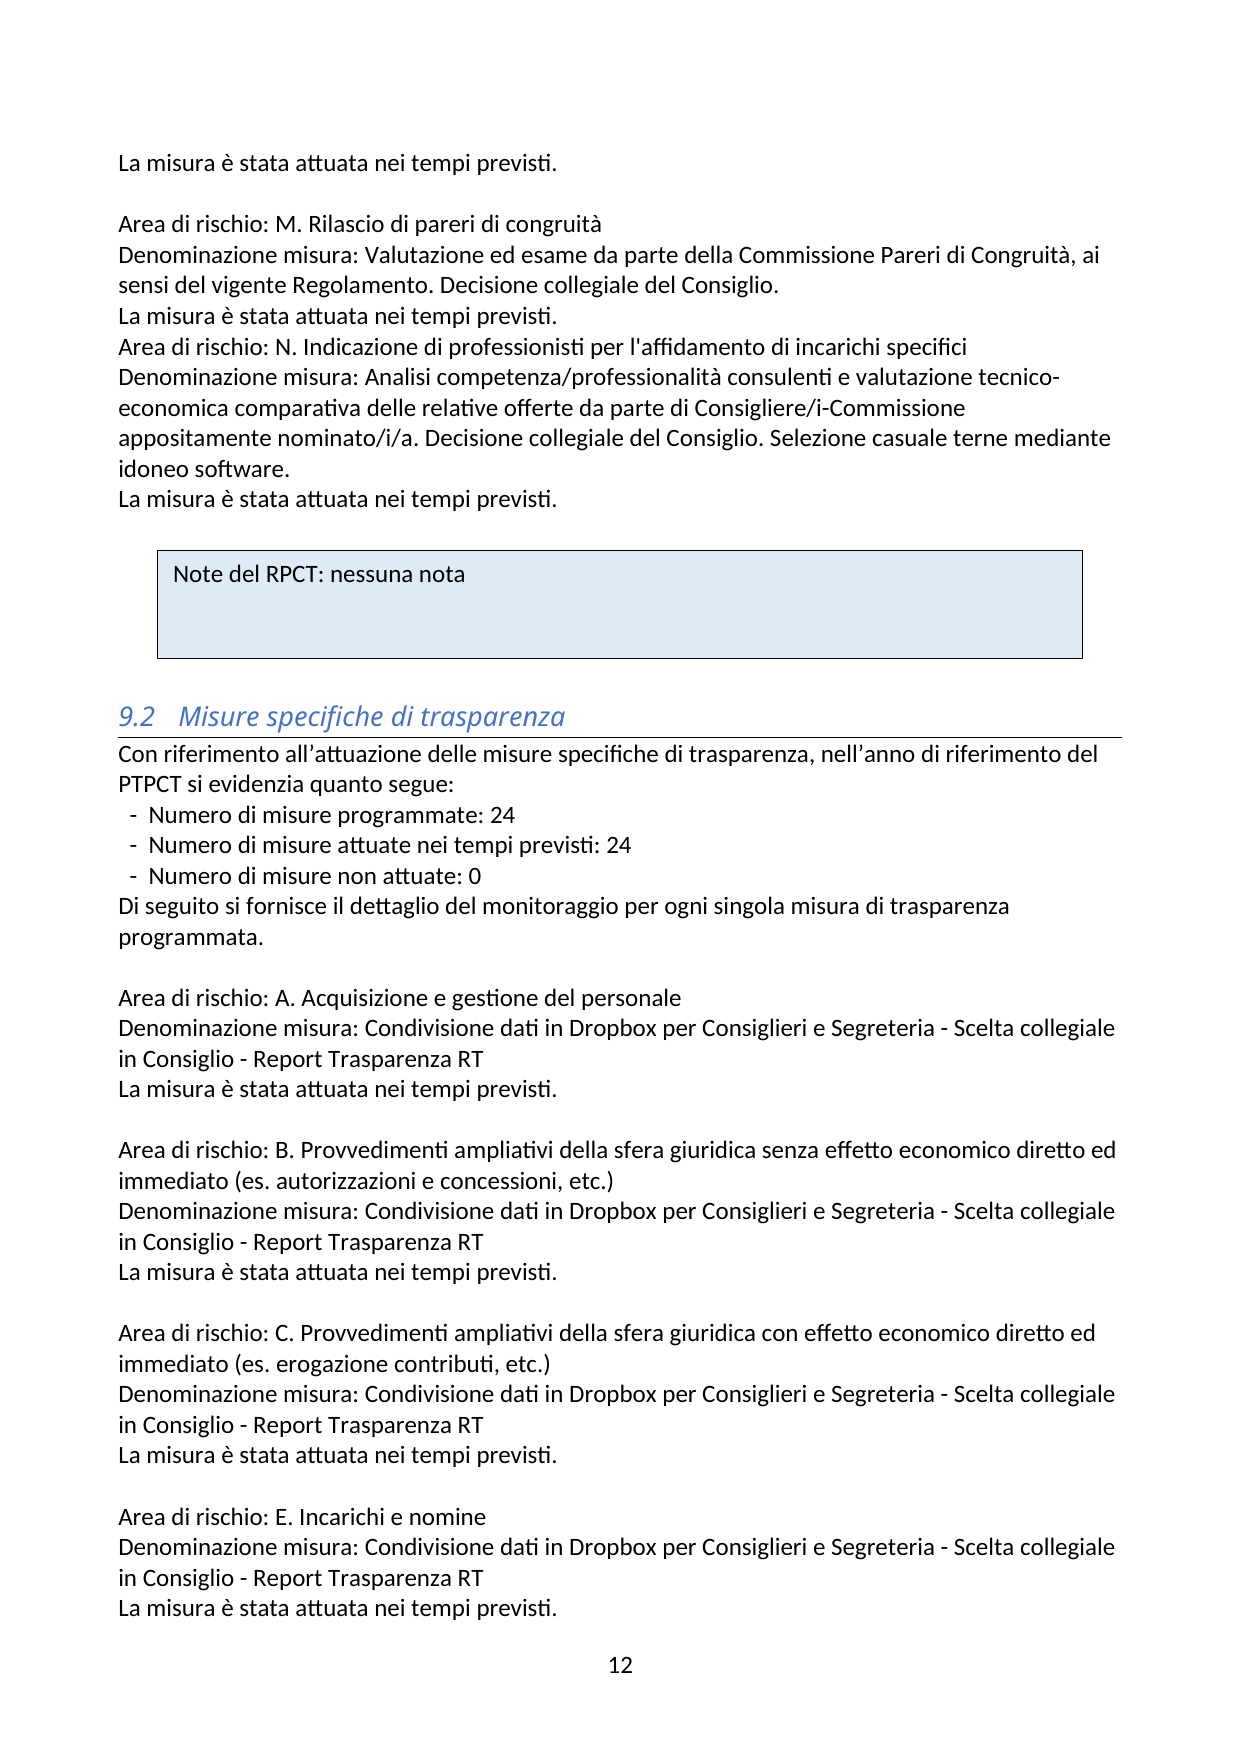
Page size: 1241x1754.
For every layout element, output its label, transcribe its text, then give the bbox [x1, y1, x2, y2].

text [118, 738, 1122, 1623]
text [118, 148, 1122, 514]
subtitle Misure specifiche di trasparenza [118, 698, 1122, 737]
